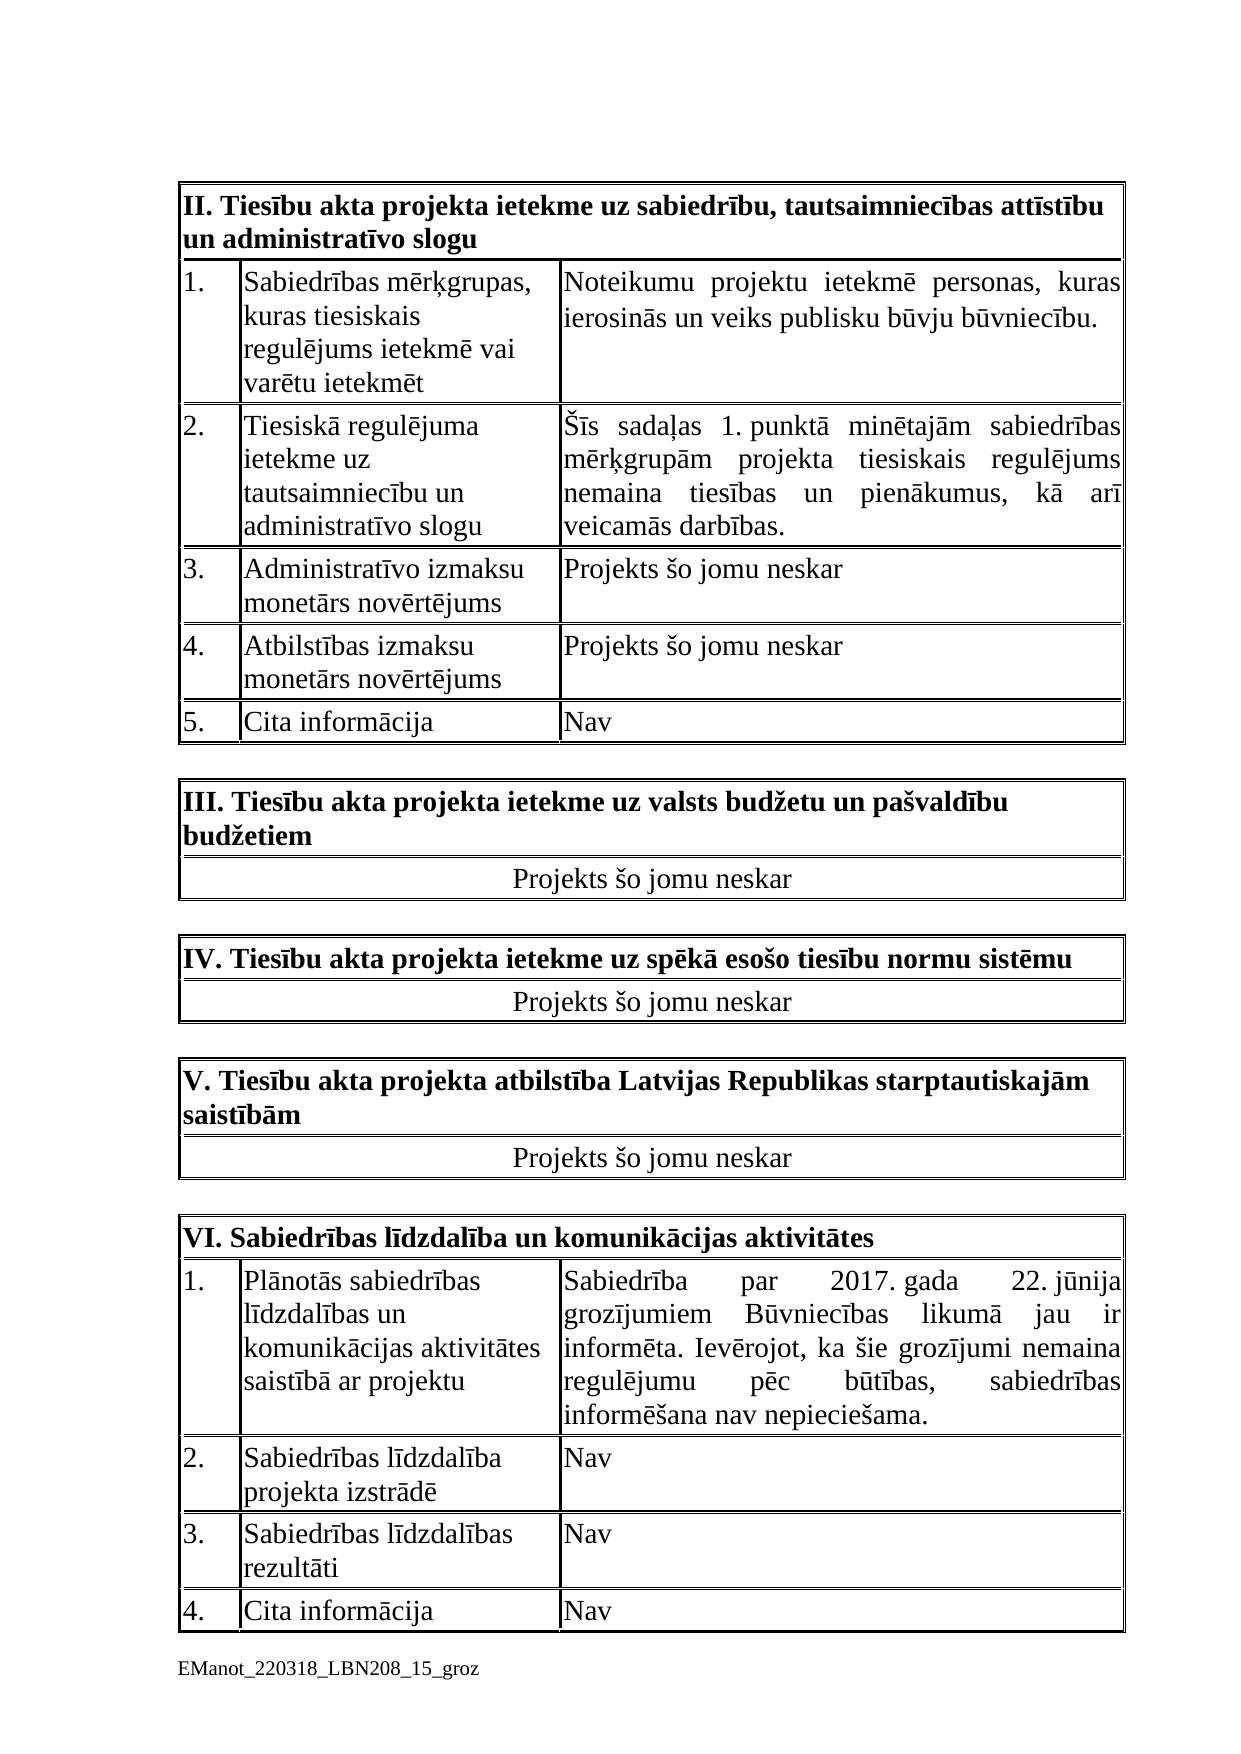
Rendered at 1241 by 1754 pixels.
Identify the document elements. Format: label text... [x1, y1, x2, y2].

table_header IV. Tiesību akta projekta ietekme uz spēkā esošo tiesību normu sistēmu [181, 938, 1123, 977]
table_cell Projekts šo jomu neskar [562, 545, 1123, 622]
table_cell Sabiedrība par 2017. gada 22. jūnija grozījumiem Būvniecības likumā jau ir informēta. Ievērojot, ka šie grozījumi nemaina regulējumu pēc būtības, sabiedrības informēšana nav nepieciešama. [560, 1257, 1124, 1434]
table_cell Nav [560, 698, 1123, 741]
table_header II. Tiesību akta projekta ietekme uz sabiedrību, tautsaimniecības attīstību un administratīvo slogu [181, 185, 1123, 258]
table_cell 2. [181, 401, 239, 545]
table_cell Administratīvo izmaksu monetārs novērtējums [242, 549, 559, 622]
table_cell Nav [560, 1587, 1124, 1630]
table_cell Sabiedrības līdzdalība projekta izstrādē [242, 1437, 559, 1510]
table_cell Projekts šo jomu neskar [560, 622, 1124, 698]
table_cell Nav [562, 1510, 1123, 1587]
table_cell Cita informācija [240, 702, 560, 741]
table_cell 2. [180, 1434, 240, 1510]
table_cell Noteikumu projektu ietekmē personas, kuras ierosinās un veiks publisku būvju būvniecību. [562, 258, 1124, 401]
table_cell Plānotās sabiedrības līdzdalības un komunikācijas aktivitātes saistībā ar projektu [242, 1260, 559, 1434]
table_cell 3. [181, 1510, 239, 1587]
table_cell 4. [180, 622, 240, 698]
table_cell 4. [180, 1587, 240, 1630]
table_cell Atbilstības izmaksu monetārs novērtējums [242, 625, 559, 698]
table_header V. Tiesību akta projekta atbilstība Latvijas Republikas starptautiskajām saistībām [181, 1061, 1123, 1134]
table_cell Tiesiskā regulējuma ietekme uz tautsaimniecību un administratīvo slogu [242, 405, 559, 545]
table_cell 1. [180, 258, 239, 401]
table_cell 3. [181, 545, 239, 622]
table_cell Šīs sadaļas 1. punktā minētajām sabiedrības mērķgrupām projekta tiesiskais regulējums nemaina tiesības un pienākumus, kā arī veicamās darbības. [562, 401, 1123, 545]
table_header III. Tiesību akta projekta ietekme uz valsts budžetu un pašvaldību budžetiem [181, 782, 1123, 854]
table_cell Projekts šo jomu neskar [181, 855, 1123, 898]
table_cell 1. [180, 1257, 240, 1434]
table_header VI. Sabiedrības līdzdalība un komunikācijas aktivitātes [181, 1217, 1123, 1257]
table_cell Projekts šo jomu neskar [181, 978, 1123, 1020]
table_cell Sabiedrības mērķgrupas, kuras tiesiskais regulējums ietekmē vai varētu ietekmēt [242, 261, 559, 401]
table_cell Projekts šo jomu neskar [180, 1134, 1124, 1177]
table_cell Cita informācija [240, 1590, 560, 1630]
table_cell Nav [560, 1434, 1124, 1510]
table_cell 5. [181, 698, 240, 741]
table_cell Sabiedrības līdzdalības rezultāti [242, 1514, 559, 1587]
